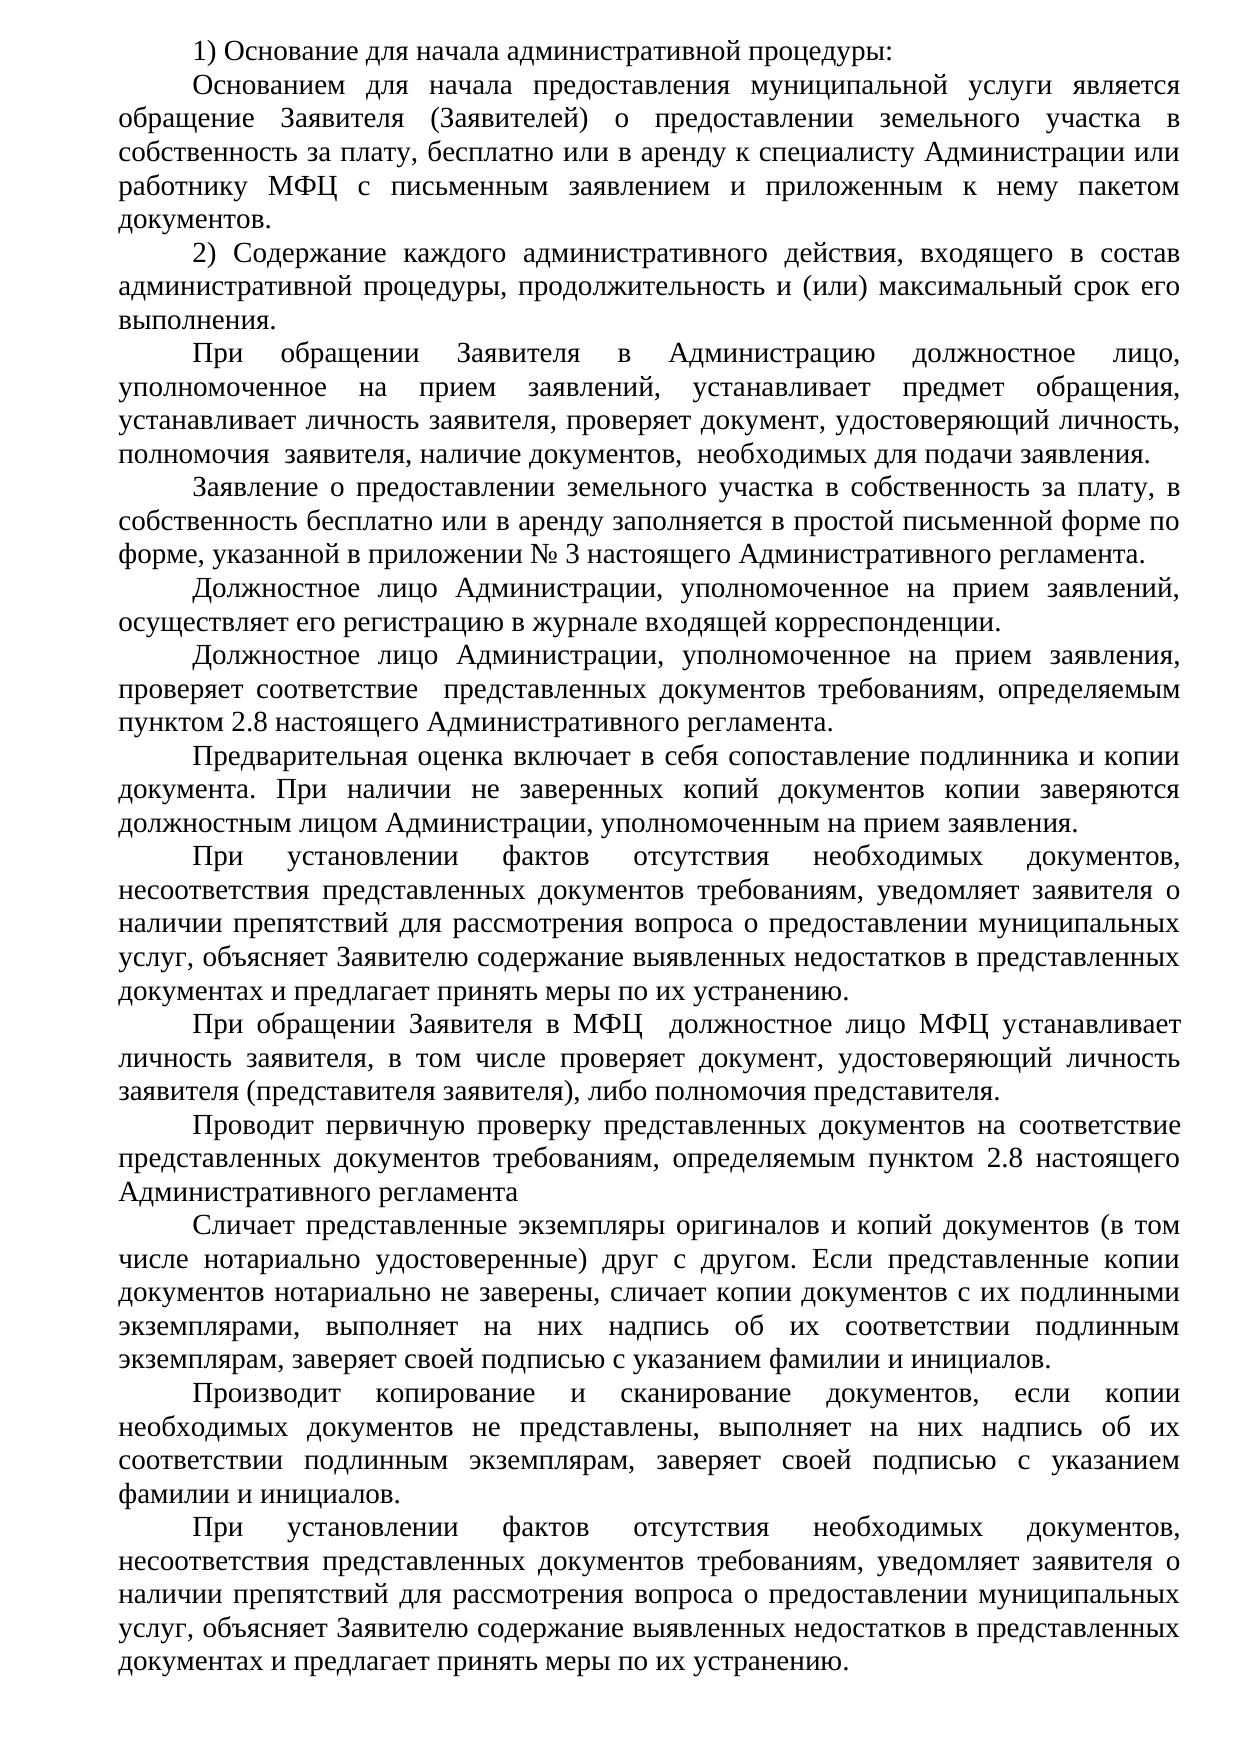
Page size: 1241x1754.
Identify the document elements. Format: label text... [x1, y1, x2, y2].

text При установлении фактов отсутствия необходимых документов, несоответствия представленных документов требованиям, уведомляет заявителя о наличии препятствий для рассмотрения вопроса о предоставлении муниципальных услуг, объясняет Заявителю содержание выявленных недостатков в представленных документах и предлагает принять меры по их устранению. [118, 1509, 1181, 1677]
text Основанием для начала предоставления муниципальной услуги является обращение Заявителя (Заявителей) о предоставлении земельного участка в собственность за плату, бесплатно или в аренду к специалисту Администрации или работнику МФЦ с письменным заявлением и приложенным к нему пакетом документов. [118, 67, 1181, 235]
text При установлении фактов отсутствия необходимых документов, несоответствия представленных документов требованиям, уведомляет заявителя о наличии препятствий для рассмотрения вопроса о предоставлении муниципальных услуг, объясняет Заявителю содержание выявленных недостатков в представленных документах и предлагает принять меры по их устранению. [118, 838, 1181, 1006]
text Предварительная оценка включает в себя сопоставление подлинника и копии документа. При наличии не заверенных копий документов копии заверяются должностным лицом Администрации, уполномоченным на прием заявления. [118, 738, 1181, 838]
text Должностное лицо Администрации, уполномоченное на прием заявлений, осуществляет его регистрацию в журнале входящей корреспонденции. [118, 570, 1181, 637]
text При обращении Заявителя в Администрацию должностное лицо, уполномоченное на прием заявлений, устанавливает предмет обращения, устанавливает личность заявителя, проверяет документ, удостоверяющий личность, полномочия заявителя, наличие документов, необходимых для подачи заявления. [118, 335, 1181, 469]
text Заявление о предоставлении земельного участка в собственность за плату, в собственность бесплатно или в аренду заполняется в простой письменной форме по форме, указанной в приложении № 3 настоящего Административного регламента. [118, 469, 1181, 570]
text Проводит первичную проверку представленных документов на соответствие представленных документов требованиям, определяемым пунктом 2.8 настоящего Административного регламента [118, 1107, 1181, 1207]
text Производит копирование и сканирование документов, если копии необходимых документов не представлены, выполняет на них надпись об их соответствии подлинным экземплярам, заверяет своей подписью с указанием фамилии и инициалов. [118, 1375, 1181, 1509]
text 2) Содержание каждого административного действия, входящего в состав административной процедуры, продолжительность и (или) максимальный срок его выполнения. [118, 235, 1181, 335]
text При обращении Заявителя в МФЦ должностное лицо МФЦ устанавливает личность заявителя, в том числе проверяет документ, удостоверяющий личность заявителя (представителя заявителя), либо полномочия представителя. [118, 1006, 1181, 1107]
text Должностное лицо Администрации, уполномоченное на прием заявления, проверяет соответствие представленных документов требованиям, определяемым пунктом 2.8 настоящего Административного регламента. [118, 637, 1181, 738]
text Сличает представленные экземпляры оригиналов и копий документов (в том числе нотариально удостоверенные) друг с другом. Если представленные копии документов нотариально не заверены, сличает копии документов с их подлинными экземплярами, выполняет на них надпись об их соответствии подлинным экземплярам, заверяет своей подписью с указанием фамилии и инициалов. [118, 1207, 1181, 1375]
text 1) Основание для начала административной процедуры: [118, 33, 1181, 67]
